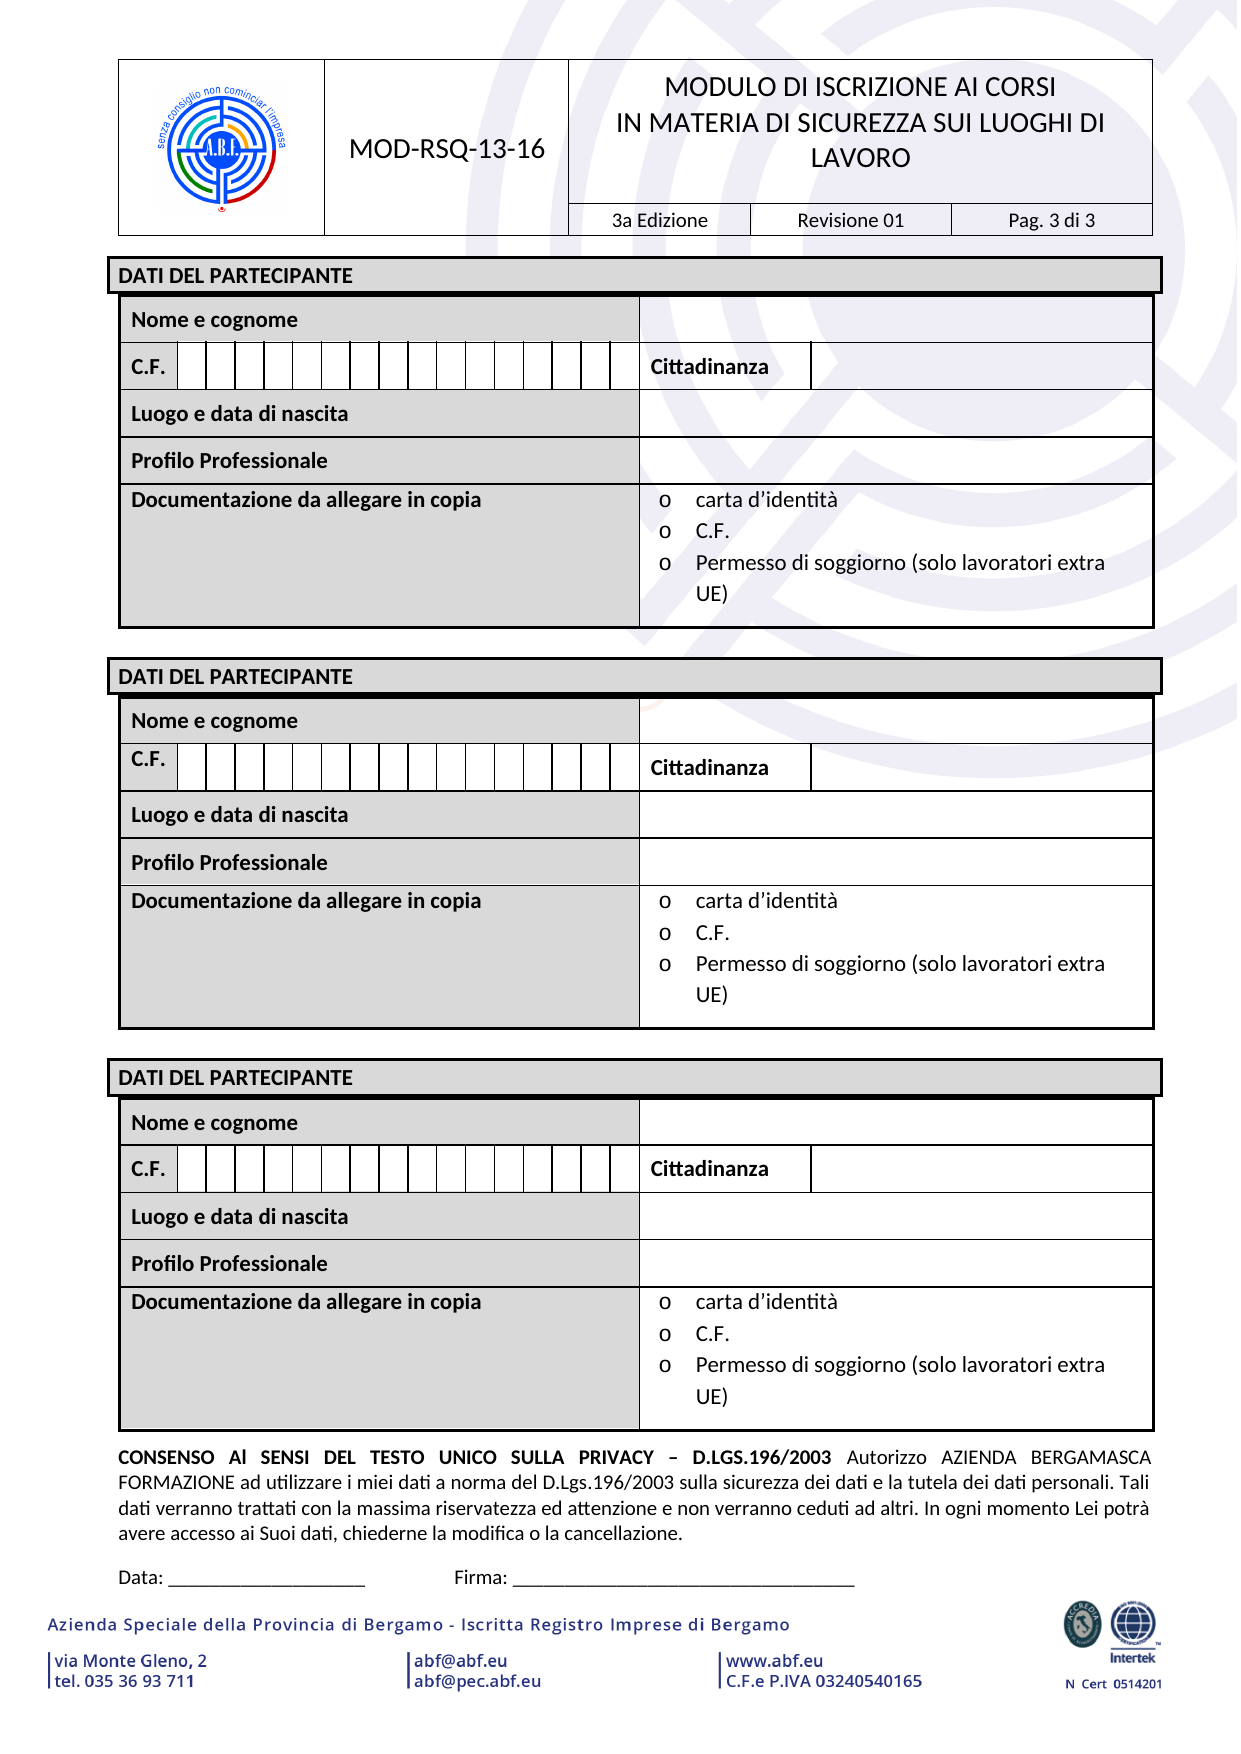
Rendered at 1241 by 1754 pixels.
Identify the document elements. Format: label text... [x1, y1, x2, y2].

table_cell [611, 744, 639, 790]
table_cell [322, 1146, 349, 1191]
text DATI DEL PARTECIPANTE [110, 660, 1160, 692]
table_cell [207, 744, 234, 790]
table_cell [322, 343, 349, 389]
table_header Nome e cognome [121, 297, 639, 341]
table_header [640, 297, 1152, 341]
table_cell [207, 343, 234, 389]
table_cell [265, 343, 292, 389]
table_cell Profilo Professionale [121, 839, 639, 884]
table_cell [611, 1146, 639, 1191]
table_cell [495, 1146, 523, 1191]
table_cell [640, 438, 1152, 483]
table_cell [524, 1146, 551, 1191]
table_cell Luogo e data di nascita [121, 1193, 639, 1239]
table_cell [351, 343, 378, 389]
table_cell [236, 1146, 263, 1191]
table_cell Cittadinanza [640, 1146, 810, 1191]
table_cell [380, 744, 407, 790]
table_cell [437, 744, 465, 790]
table_cell [178, 343, 205, 389]
table_header [640, 699, 1152, 743]
table_cell [495, 744, 523, 790]
table_cell [351, 744, 378, 790]
table_cell [265, 1146, 292, 1191]
table_cell [640, 1193, 1152, 1239]
table_cell [178, 744, 205, 790]
table_header [640, 1100, 1152, 1144]
table_cell [265, 744, 292, 790]
table_cell Documentazione da allegare in copia [121, 1288, 639, 1428]
table_cell carta d’identità C.F. Permesso di soggiorno (solo lavoratori extra UE) [640, 485, 1152, 626]
table_cell [582, 343, 609, 389]
table_cell [466, 1146, 494, 1191]
table_cell [437, 1146, 465, 1191]
table_cell [611, 343, 639, 389]
table_cell Profilo Professionale [121, 438, 639, 483]
table_cell [178, 1146, 205, 1191]
table_cell [437, 343, 465, 389]
table_cell [640, 1240, 1152, 1286]
table_cell carta d’identità C.F. Permesso di soggiorno (solo lavoratori extra UE) [640, 886, 1152, 1027]
table_cell [322, 744, 349, 790]
text Data: ___________________ Firma: _________________________________ [118, 1564, 1152, 1590]
table_cell Cittadinanza [640, 744, 810, 790]
table_cell [236, 343, 263, 389]
table_cell [495, 343, 523, 389]
table_cell [640, 792, 1152, 837]
table_cell [351, 1146, 378, 1191]
table_cell [812, 343, 1152, 389]
table_header Nome e cognome [121, 1100, 639, 1144]
table_cell [409, 343, 436, 389]
table_cell [207, 1146, 234, 1191]
table_cell C.F. [121, 744, 177, 790]
table_cell [380, 343, 407, 389]
table_cell Cittadinanza [640, 343, 810, 389]
table_cell [553, 343, 580, 389]
table_cell [582, 744, 609, 790]
table_cell [409, 1146, 436, 1191]
table_cell [466, 744, 494, 790]
text CONSENSO Al SENSI DEL TESTO UNICO SULLA PRIVACY – D.LGS.196/2003 Autorizzo AZIENDA BERGAMASCA FORMAZIONE ad utilizzare i miei dati a norma del D.Lgs.196/2003 sulla sicurezza dei dati e la tutela dei dati personali. Tali dati verranno trattati con la massima riservatezza ed attenzione e non verranno ceduti ad altri. In ogni momento Lei potrà avere accesso ai Suoi dati, chiederne la modifica o la cancellazione. [118, 1444, 1152, 1546]
table_cell [553, 744, 580, 790]
picture [0, 0, 1237, 1754]
text DATI DEL PARTECIPANTE [110, 259, 1160, 291]
table_cell [380, 1146, 407, 1191]
table_cell [236, 744, 263, 790]
table_cell C.F. [121, 1146, 177, 1191]
table_cell Documentazione da allegare in copia [121, 886, 639, 1027]
table_cell [524, 343, 551, 389]
table_cell Profilo Professionale [121, 1240, 639, 1286]
table_cell [582, 1146, 609, 1191]
table_cell [812, 744, 1152, 790]
table_cell [293, 343, 321, 389]
table_cell [293, 744, 321, 790]
table_header Nome e cognome [121, 699, 639, 743]
table_cell [553, 1146, 580, 1191]
table_cell [640, 390, 1152, 436]
table_cell Luogo e data di nascita [121, 792, 639, 837]
table_cell carta d’identità C.F. Permesso di soggiorno (solo lavoratori extra UE) [640, 1288, 1152, 1428]
table_cell [812, 1146, 1152, 1191]
table_cell Luogo e data di nascita [121, 390, 639, 436]
table_cell C.F. [121, 343, 177, 389]
table_cell [409, 744, 436, 790]
table_cell [293, 1146, 321, 1191]
table_cell [466, 343, 494, 389]
table_cell Documentazione da allegare in copia [121, 485, 639, 626]
table_cell [640, 839, 1152, 884]
text DATI DEL PARTECIPANTE [110, 1061, 1160, 1094]
table_cell [524, 744, 551, 790]
